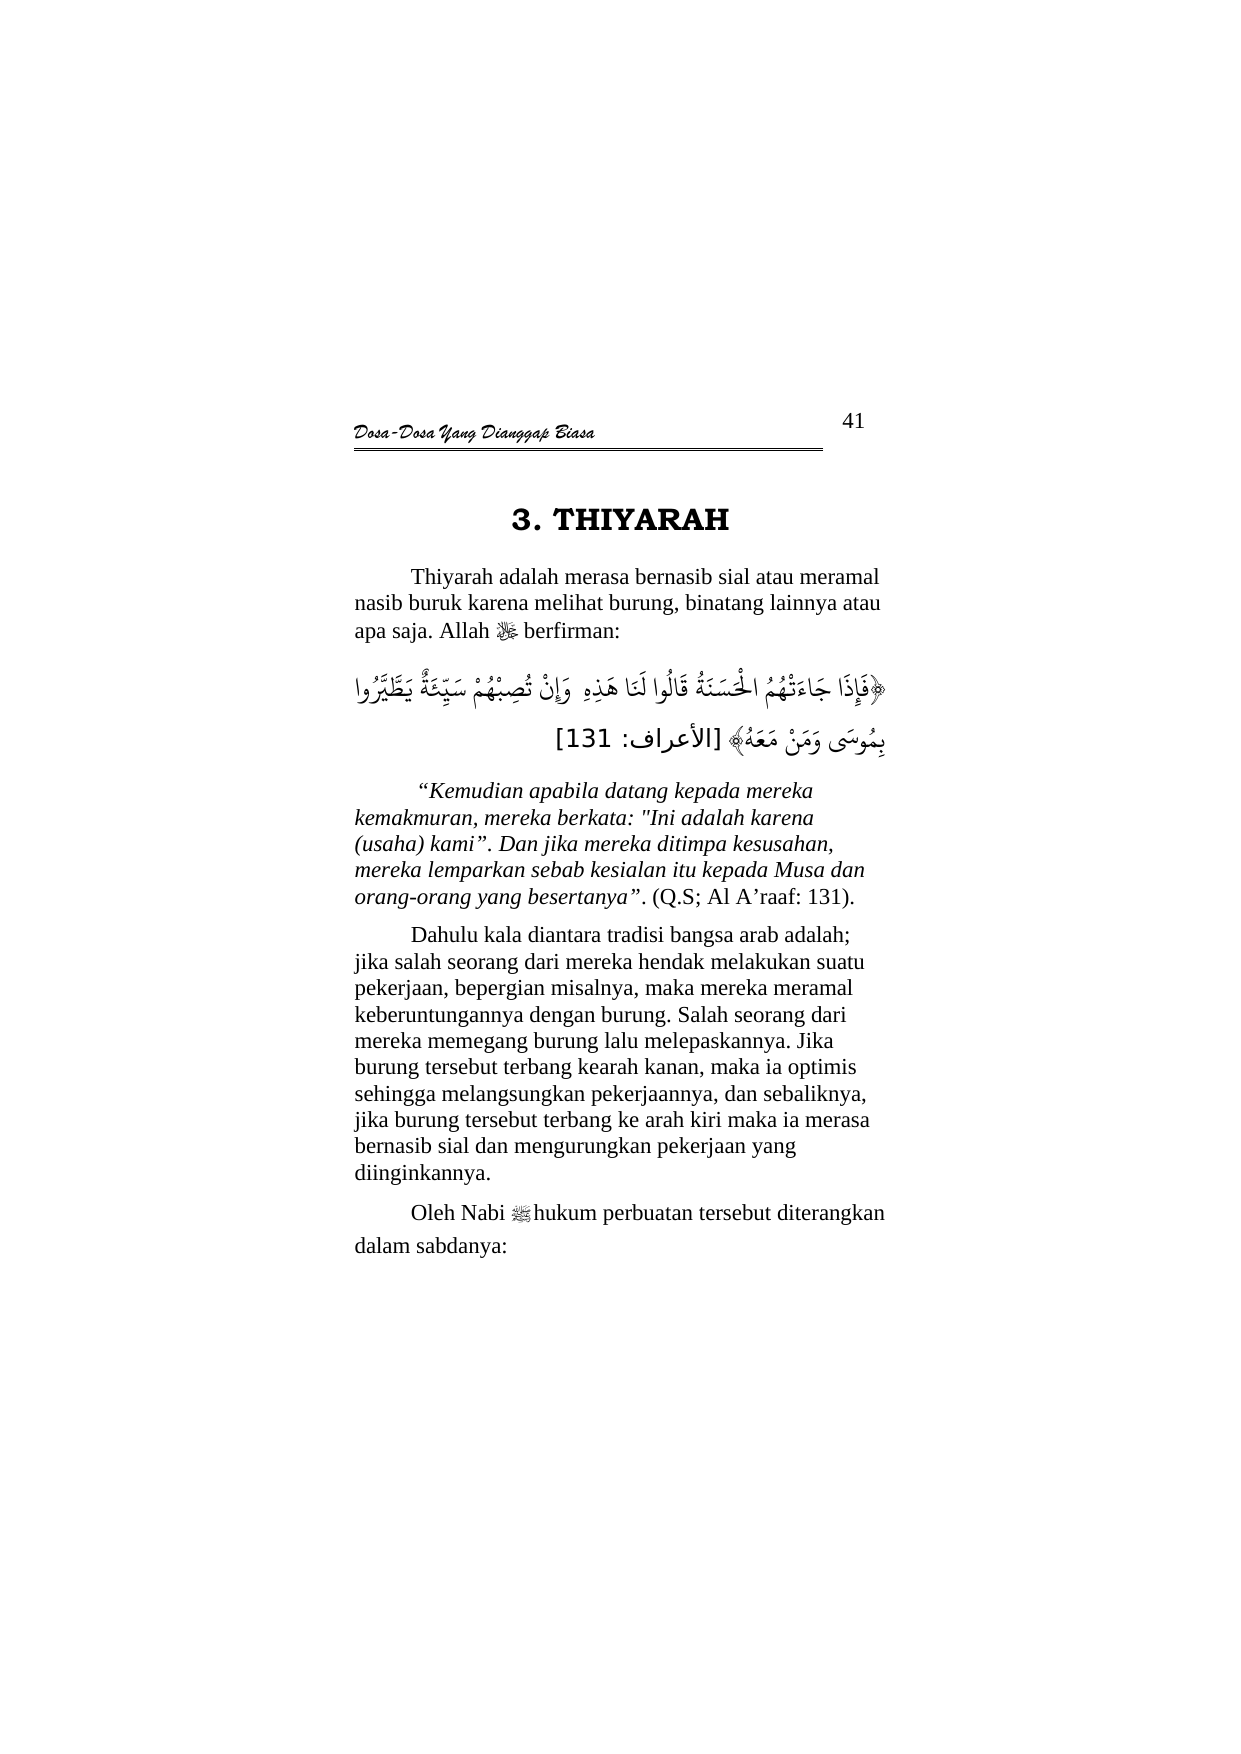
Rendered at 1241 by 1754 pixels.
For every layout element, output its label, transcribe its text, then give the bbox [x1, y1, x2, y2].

text Dahulu kala diantara tradisi bangsa arab adalah; jika salah seorang dari mereka hendak melakukan suatu pekerjaan, bepergian misalnya, maka mereka meramal keberuntungannya dengan burung. Salah seorang dari mereka memegang burung lalu melepaskannya. Jika burung tersebut terbang kearah kanan, maka ia optimis sehingga melangsungkan pekerjaannya, dan sebaliknya, jika burung tersebut terbang ke arah kiri maka ia merasa bernasib sial dan mengurungkan pekerjaan yang diinginkannya. [354, 922, 886, 1185]
text 3. THIYARAH [354, 501, 886, 538]
text “Kemudian apabila datang kepada mereka kemakmuran, mereka berkata: "Ini adalah karena (usaha) kami”. Dan jika mereka ditimpa kesusahan, mereka lemparkan sebab kesialan itu kepada Musa dan orang-orang yang besertanya”. (Q.S; Al A’raaf: 131). [354, 777, 886, 909]
text Oleh Nabi ج hukum perbuatan tersebut diterangkan dalam sabdanya: [354, 1198, 886, 1258]
text Thiyarah adalah merasa bernasib sial atau meramal nasib buruk karena melihat burung, binatang lainnya atau apa saja. Allah أ berfirman: [354, 563, 886, 650]
text ﴿فَإِذَا جَاءَتْهُمُ الْحَسَنَةُ قَالُوا لَنَا هَذِهِ وَإِنْ تُصِبْهُمْ سَيِّئَةٌ يَطَّيَّرُوا بِمُوسَى وَمَنْ مَعَهُ﴾ [الأعراف: 131] [354, 662, 886, 765]
